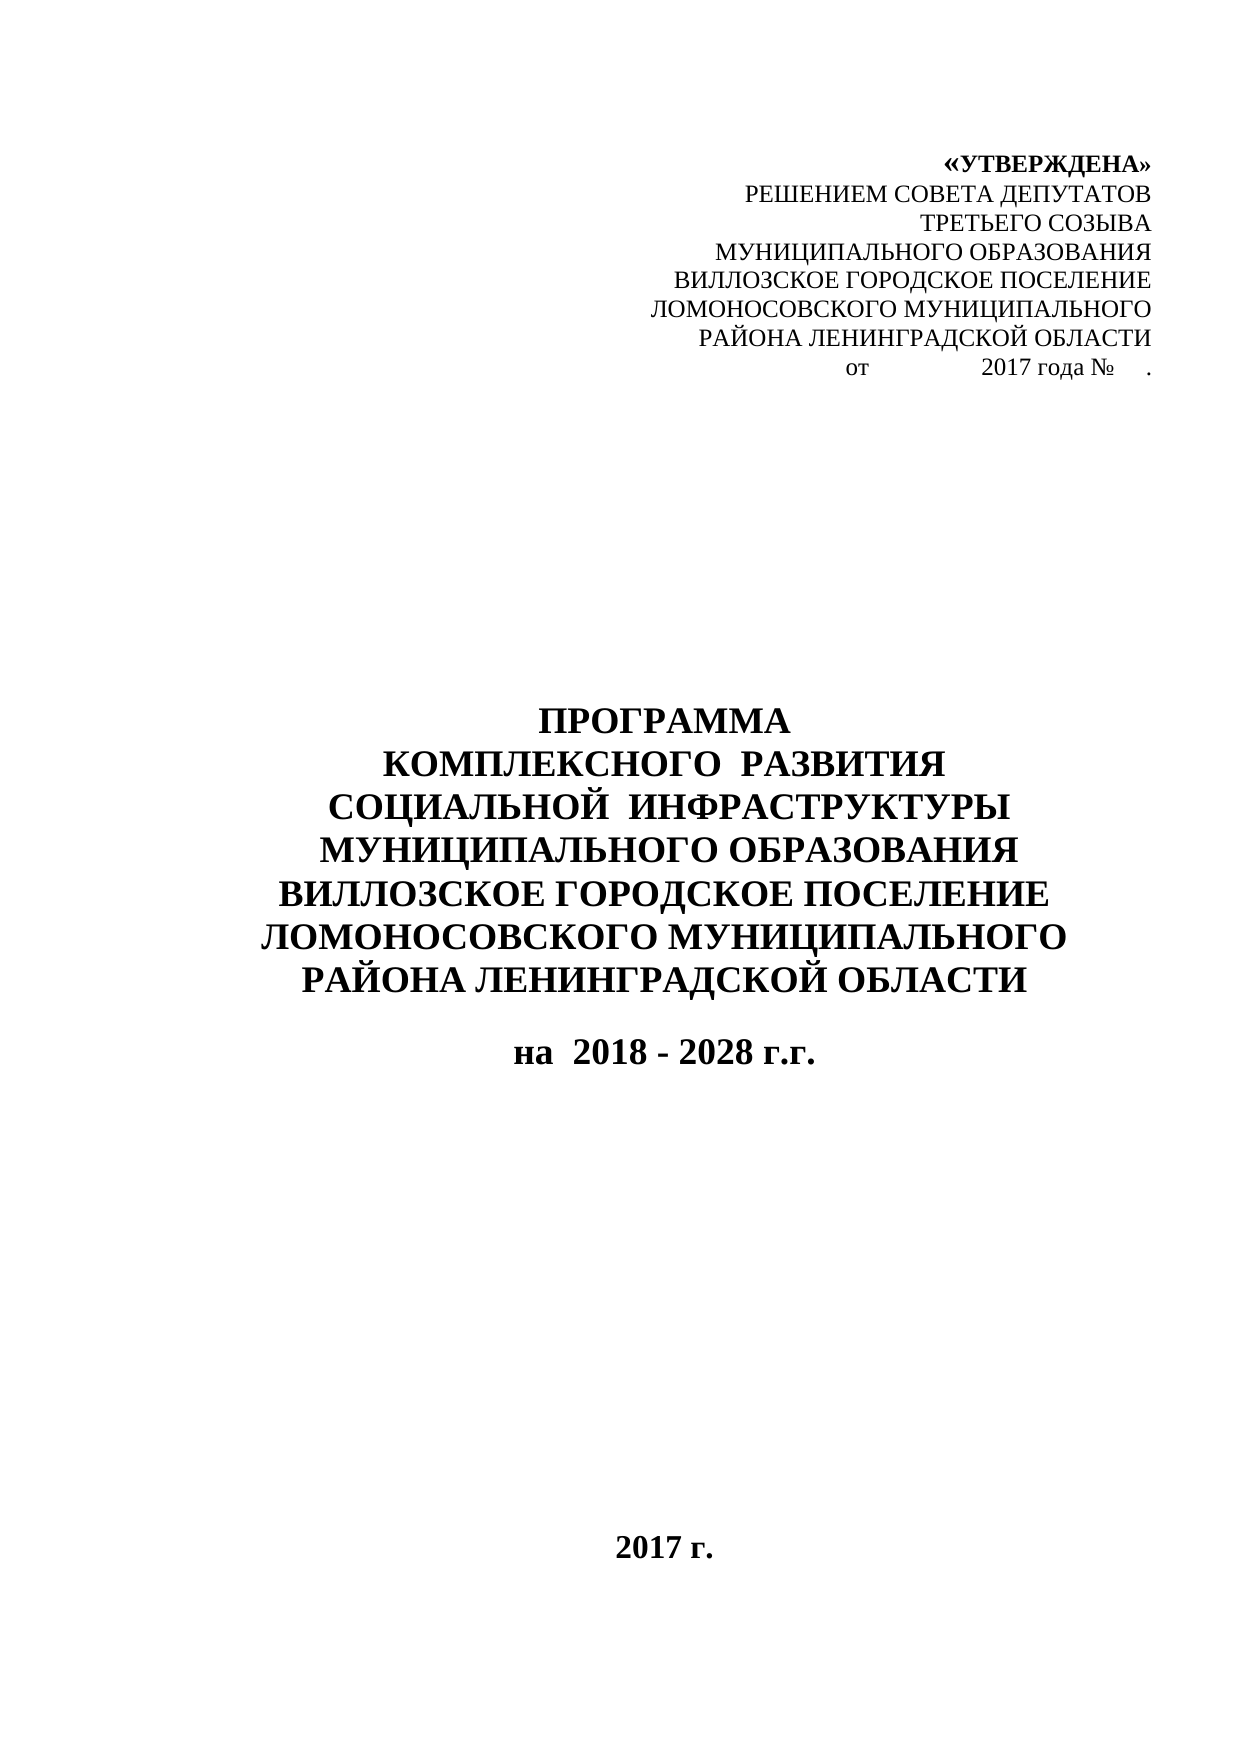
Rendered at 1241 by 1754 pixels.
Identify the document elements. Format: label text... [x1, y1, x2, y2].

text РАЙОНА ЛЕНИНГРАДСКОЙ ОБЛАСТИ [177, 323, 1152, 352]
text ВИЛЛОЗСКОЕ ГОРОДСКОЕ ПОСЕЛЕНИЕ [177, 266, 1152, 294]
text ТРЕТЬЕГО СОЗЫВА [177, 208, 1152, 237]
text СОЦИАЛЬНОЙ ИНФРАСТРУКТУРЫ [177, 785, 1152, 828]
text КОМПЛЕКСНОГО РАЗВИТИЯ [177, 742, 1152, 785]
text на 2018 - 2028 г.г. [177, 1029, 1152, 1073]
text ЛОМОНОСОВСКОГО МУНИЦИПАЛЬНОГО [177, 294, 1152, 323]
text 2017 г. [177, 1528, 1152, 1566]
text «УТВЕРЖДЕНА» [177, 141, 1152, 179]
text ВИЛЛОЗСКОЕ ГОРОДСКОЕ ПОСЕЛЕНИЕ ЛОМОНОСОВСКОГО МУНИЦИПАЛЬНОГО РАЙОНА ЛЕНИНГРАДСКОЙ ОБЛАСТИ [177, 871, 1152, 1000]
text ПРОГРАММА [177, 698, 1152, 742]
text МУНИЦИПАЛЬНОГО ОБРАЗОВАНИЯ [177, 828, 1152, 871]
text МУНИЦИПАЛЬНОГО ОБРАЗОВАНИЯ [177, 237, 1152, 266]
text от 2017 года № . [177, 352, 1152, 381]
text РЕШЕНИЕМ СОВЕТА ДЕПУТАТОВ [177, 179, 1152, 208]
